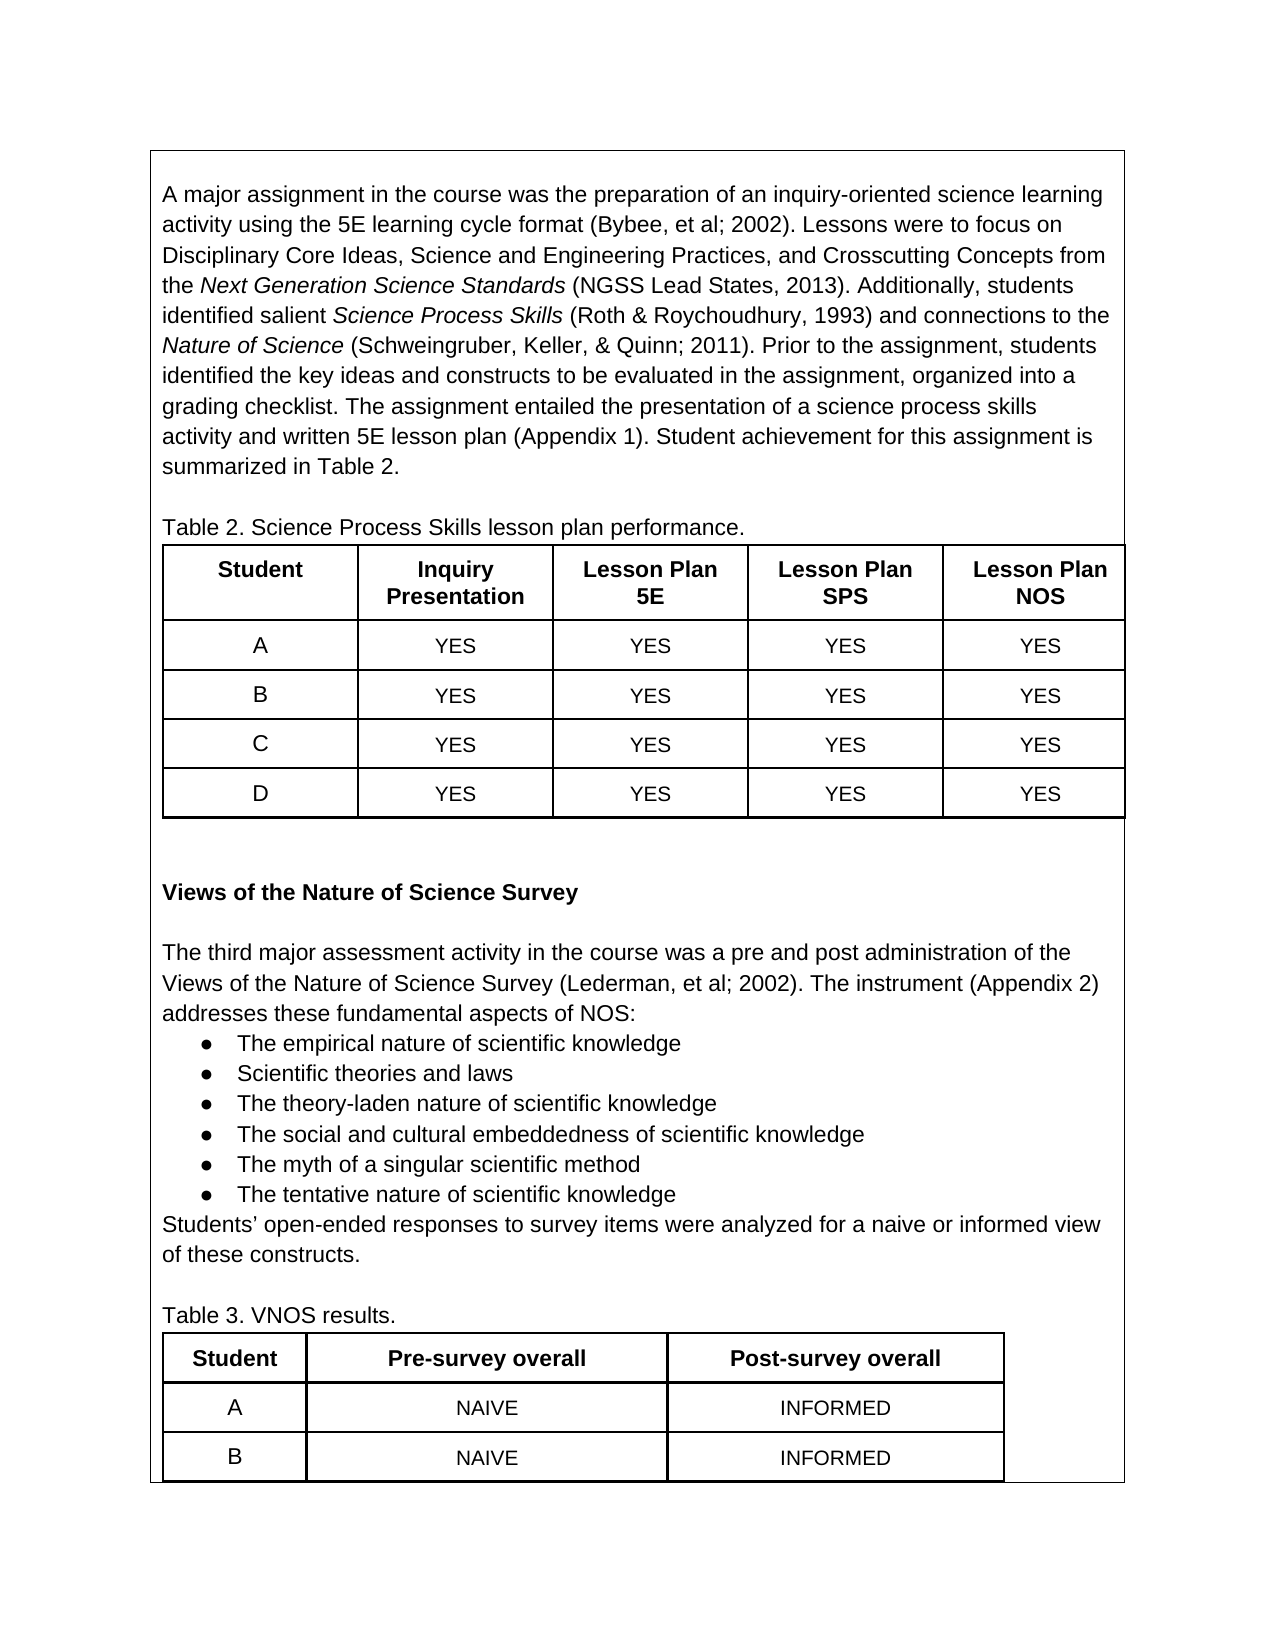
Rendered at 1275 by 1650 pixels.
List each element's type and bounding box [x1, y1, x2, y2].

table_cell [151, 151, 1124, 1482]
